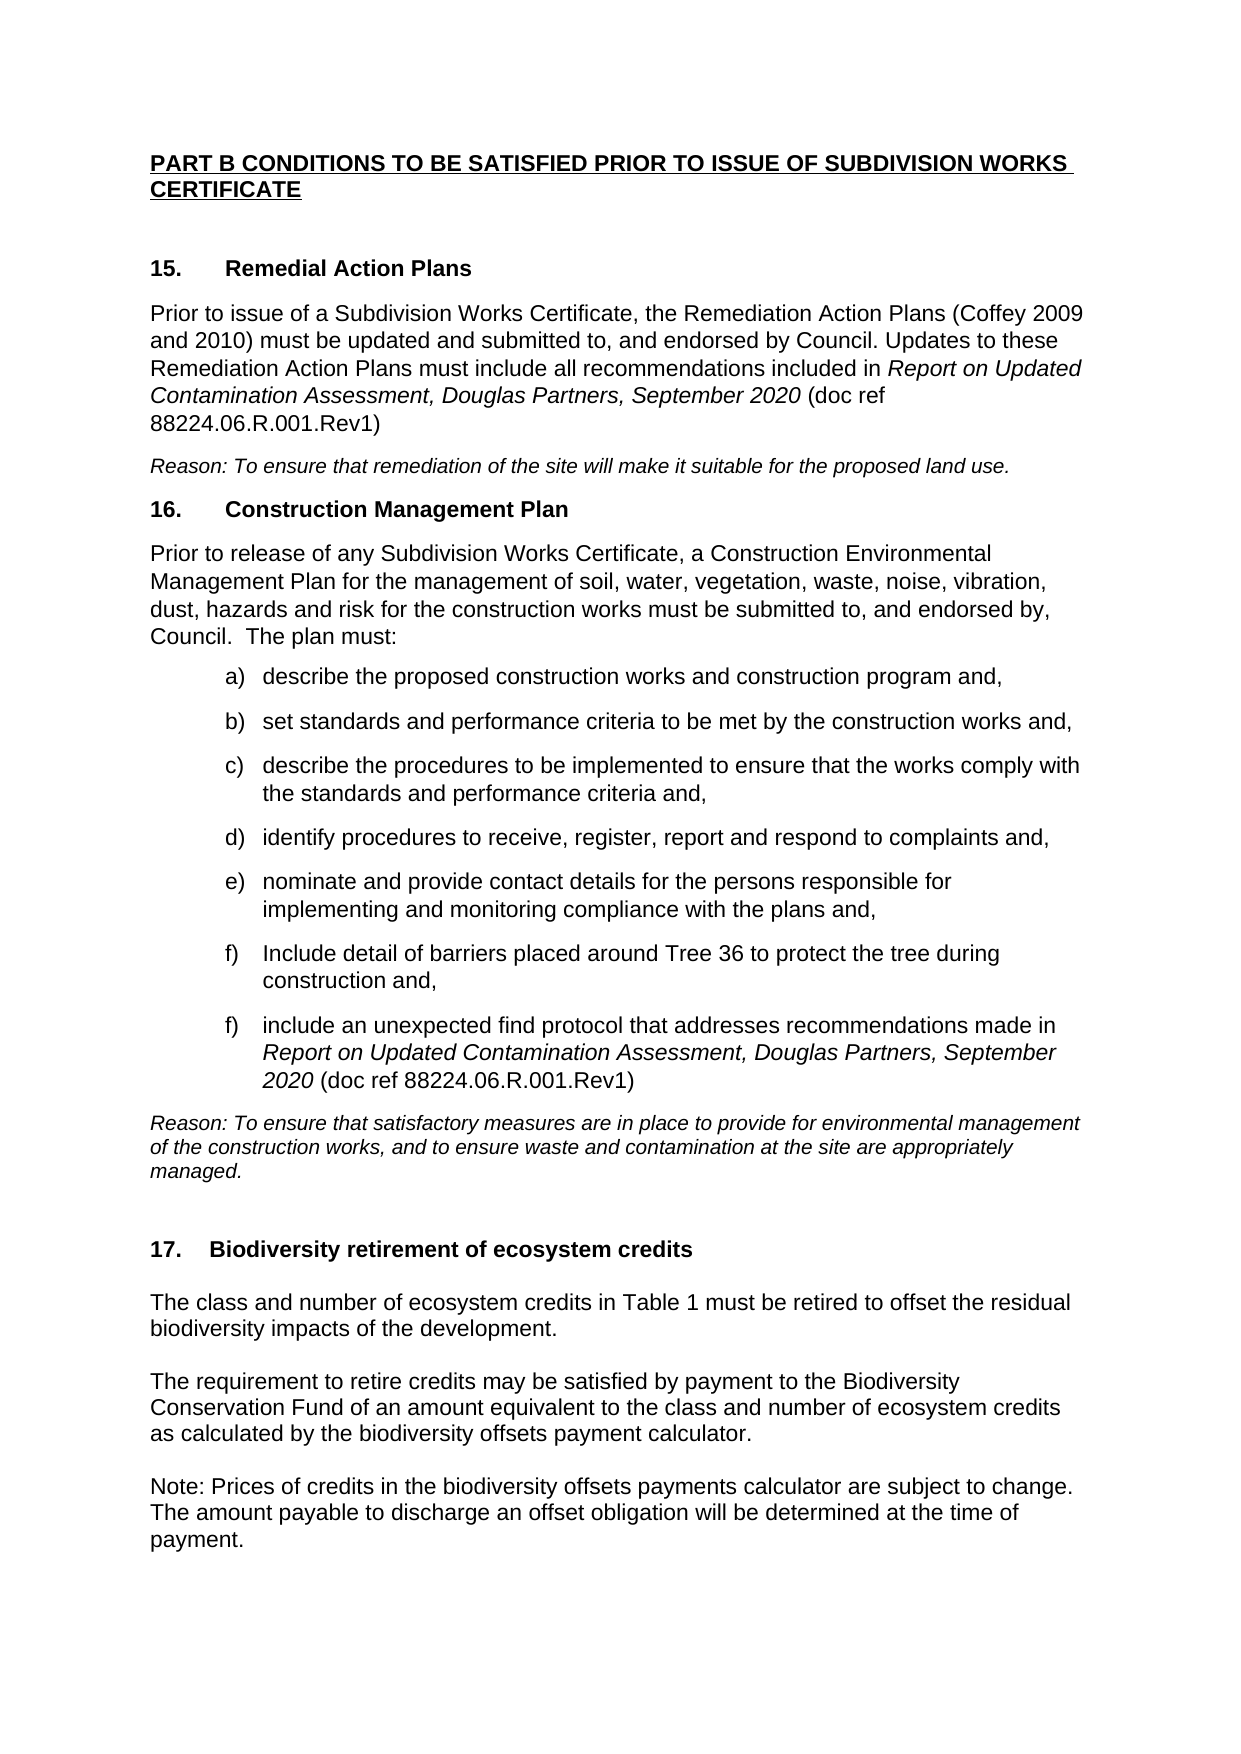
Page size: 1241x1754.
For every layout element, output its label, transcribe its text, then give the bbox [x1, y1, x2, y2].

text c) describe the procedures to be implemented to ensure that the works comply with the standards and performance criteria and, [225, 752, 1090, 806]
text f) Include detail of barriers placed around Tree 36 to protect the tree during construction and, [225, 940, 1090, 994]
list Remedial Action Plans [150, 255, 1090, 282]
text Prior to release of any Subdivision Works Certificate, a Construction Environmental Management Plan for the management of soil, water, vegetation, waste, noise, vibration, dust, hazards and risk for the construction works must be submitted to, and endorsed by, Council. The plan must: [150, 540, 1090, 649]
text a) describe the proposed construction works and construction program and, [225, 663, 1090, 690]
text f) include an unexpected find protocol that addresses recommendations made in Report on Updated Contamination Assessment, Douglas Partners, September 2020 (doc ref 88224.06.R.001.Rev1) [225, 1012, 1090, 1093]
list Construction Management Plan [150, 496, 1090, 522]
list Biodiversity retirement of ecosystem credits [150, 1236, 1090, 1262]
text Reason: To ensure that satisfactory measures are in place to provide for environmental management of the construction works, and to ensure waste and contamination at the site are appropriately managed. [150, 1111, 1090, 1183]
text e) nominate and provide contact details for the persons responsible for implementing and monitoring compliance with the plans and, [225, 868, 1090, 922]
text PART B CONDITIONS TO BE SATISFIED PRIOR TO ISSUE OF SUBDIVISION WORKS CERTIFICATE [150, 150, 1090, 203]
list The requirement to retire credits may be satisfied by payment to the Biodiversity Conservation Fund of an amount equivalent to the class and number of ecosystem credits as calculated by the biodiversity offsets payment calculator. [150, 1368, 1090, 1447]
text d) identify procedures to receive, register, report and respond to complaints and, [225, 824, 1090, 850]
text Reason: To ensure that remediation of the site will make it suitable for the proposed land use. [150, 454, 1090, 478]
list The class and number of ecosystem credits in Table 1 must be retired to offset the residual biodiversity impacts of the development. [150, 1288, 1090, 1341]
list Note: Prices of credits in the biodiversity offsets payments calculator are subject to change. The amount payable to discharge an offset obligation will be determined at the time of payment. [150, 1473, 1090, 1552]
text b) set standards and performance criteria to be met by the construction works and, [225, 708, 1090, 734]
text Prior to issue of a Subdivision Works Certificate, the Remediation Action Plans (Coffey 2009 and 2010) must be updated and submitted to, and endorsed by Council. Updates to these Remediation Action Plans must include all recommendations included in Report on Updated Contamination Assessment, Douglas Partners, September 2020 (doc ref 88224.06.R.001.Rev1) [150, 300, 1090, 436]
